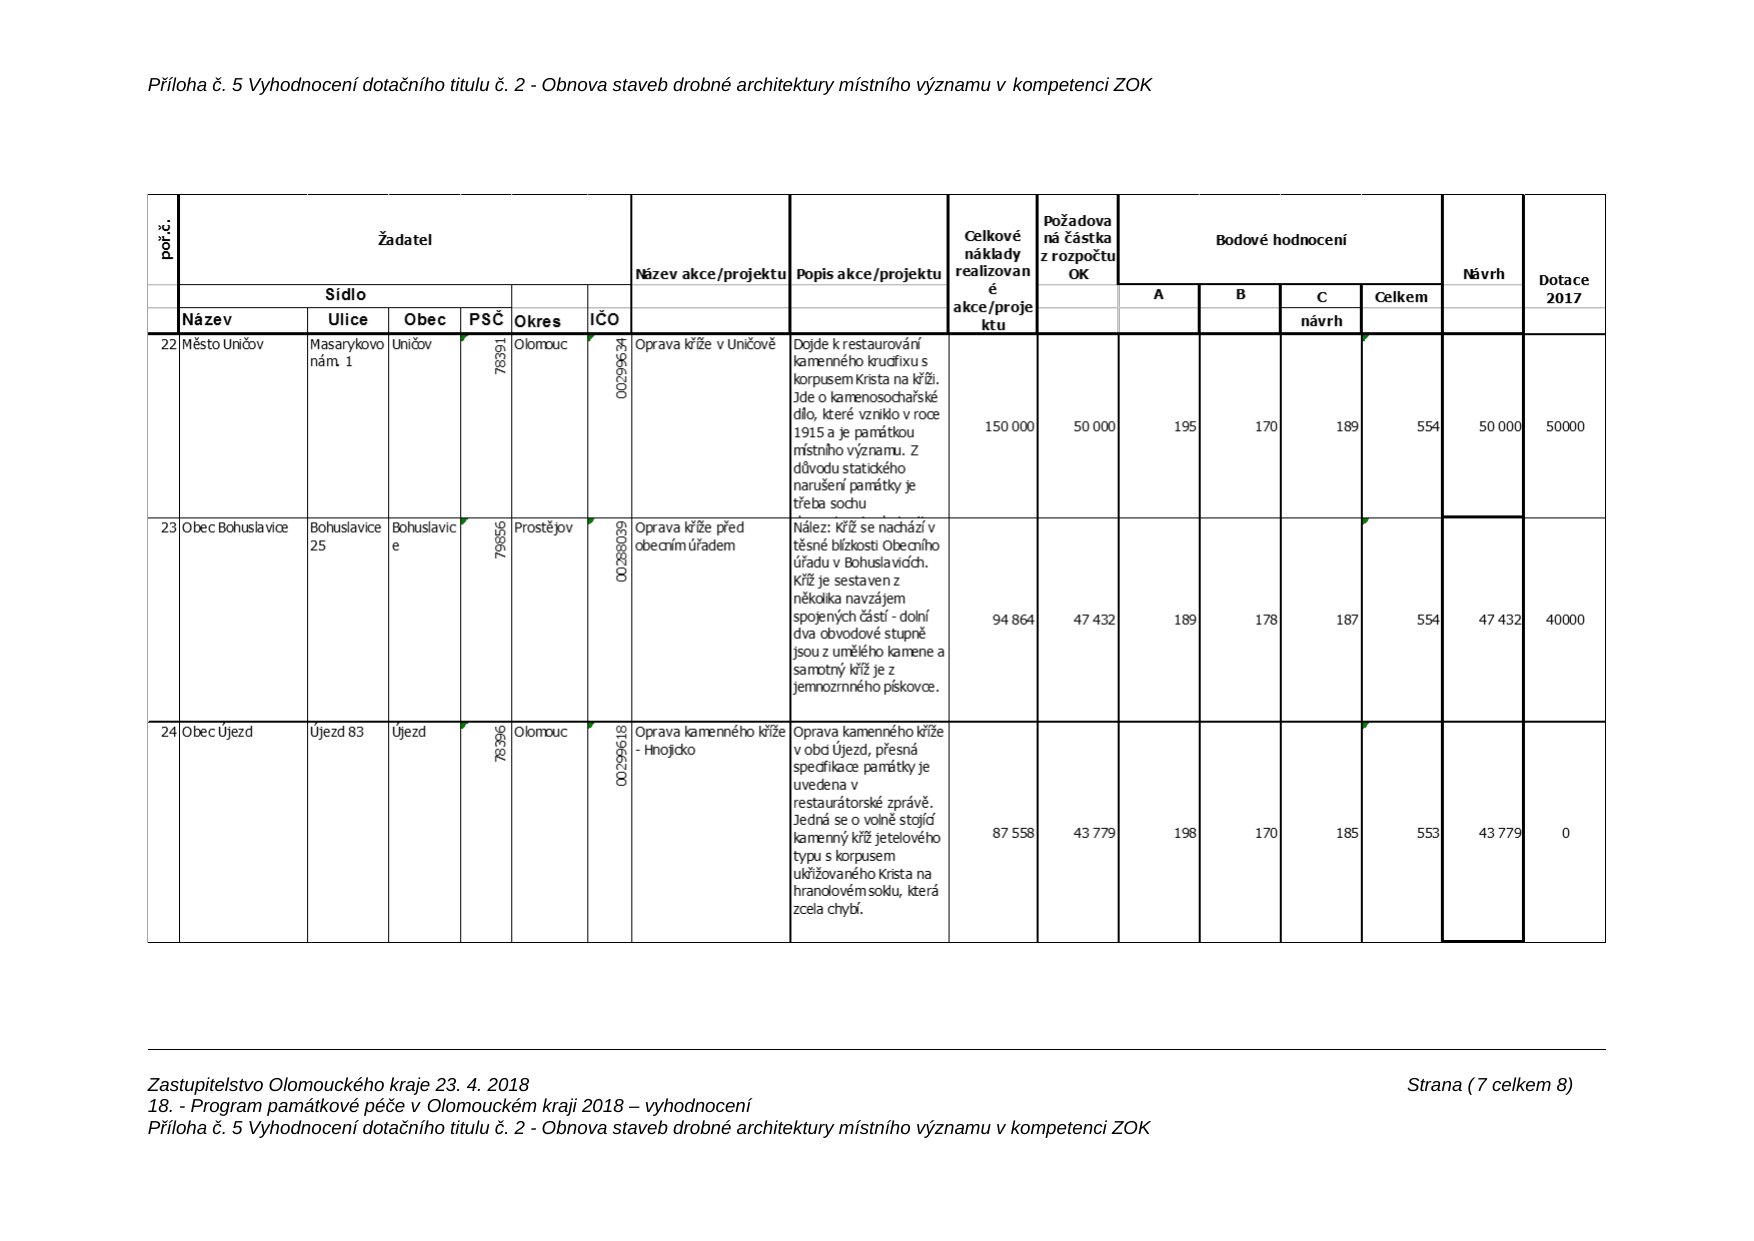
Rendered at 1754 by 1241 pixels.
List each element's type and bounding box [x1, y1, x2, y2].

picture [147, 194, 1607, 944]
